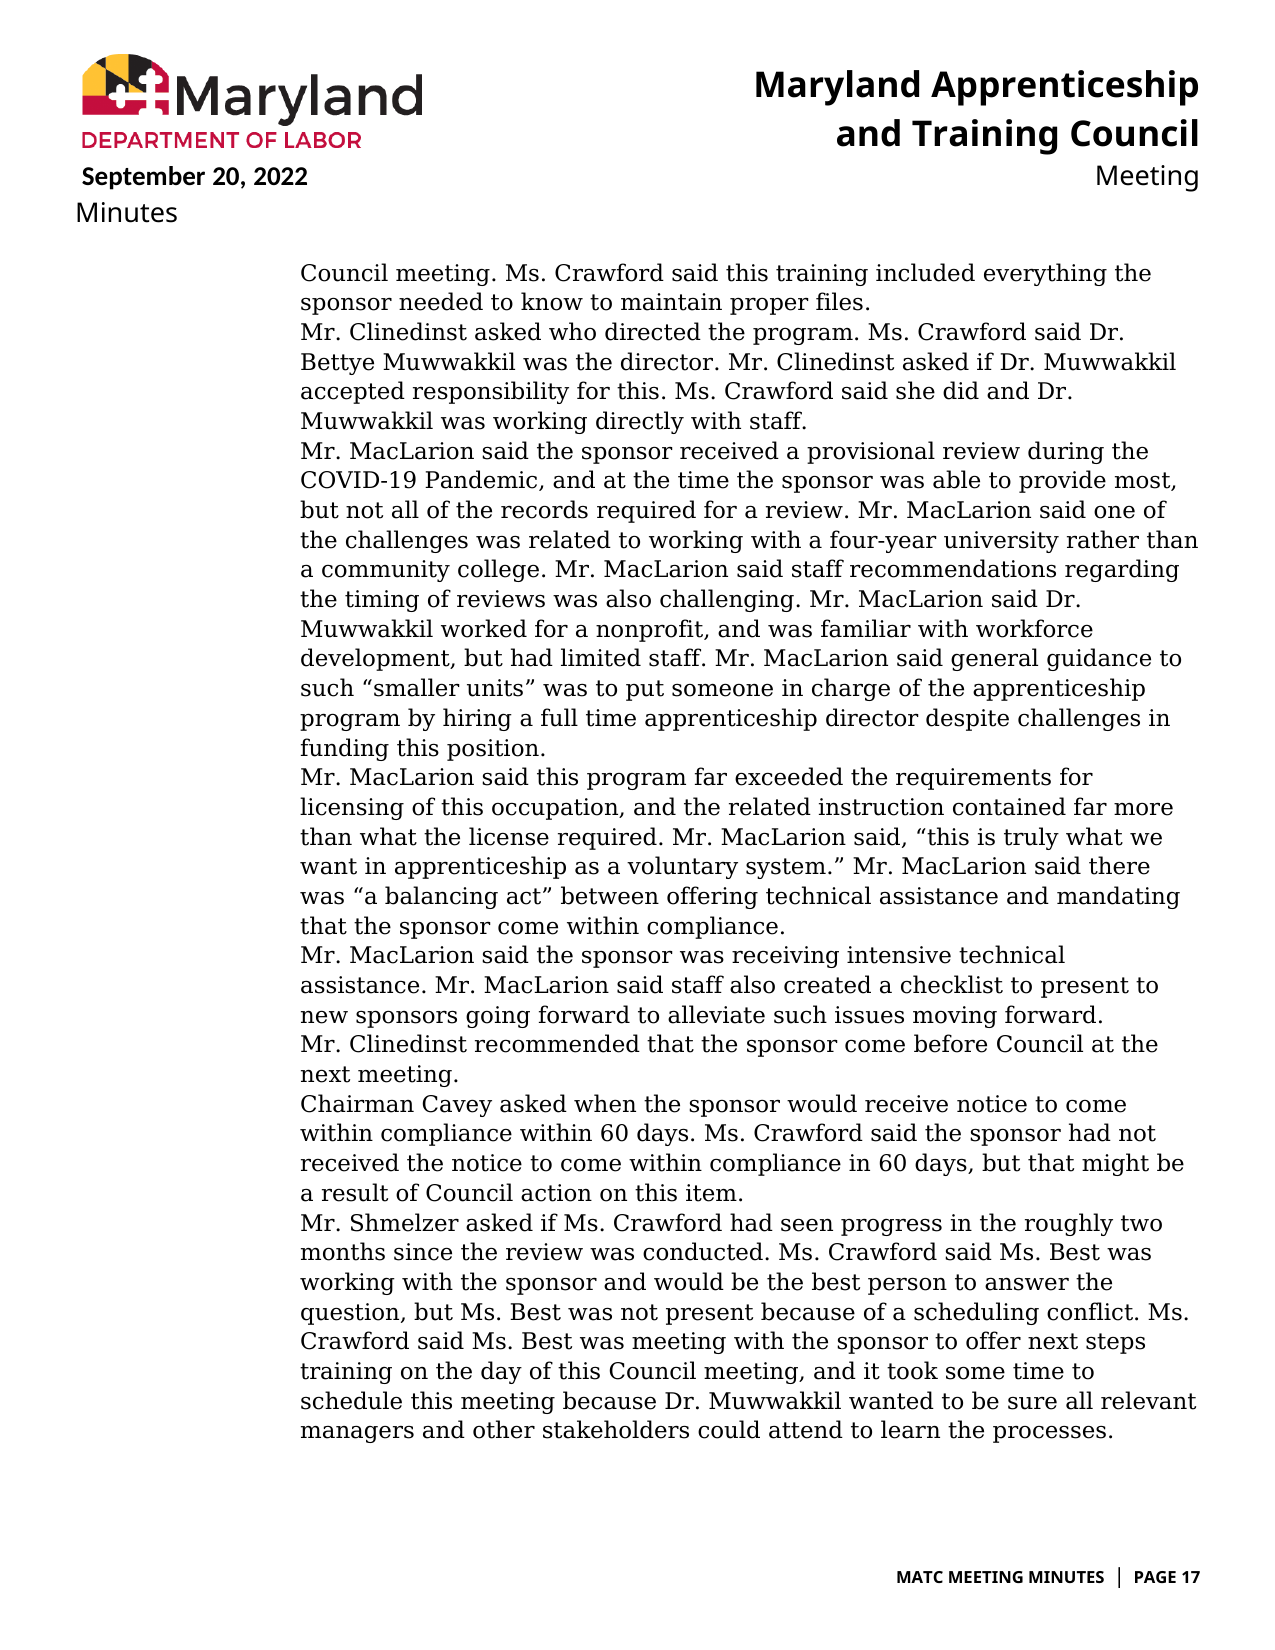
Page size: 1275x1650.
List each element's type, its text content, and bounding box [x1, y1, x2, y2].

text Mr. Clinedinst asked who directed the program. Ms. Crawford said Dr. Bettye Muwwakkil was the director. Mr. Clinedinst asked if Dr. Muwwakkil accepted responsibility for this. Ms. Crawford said she did and Dr. Muwwakkil was working directly with staff. [225, 318, 1200, 434]
text Mr. MacLarion said this program far exceeded the requirements for licensing of this occupation, and the related instruction contained far more than what the license required. Mr. MacLarion said, “this is truly what we want in apprenticeship as a voluntary system.” Mr. MacLarion said there was “a balancing act” between offering technical assistance and mandating that the sponsor come within compliance. [225, 763, 1200, 939]
text Mr. Clinedinst recommended that the sponsor come before Council at the next meeting. [225, 1030, 1200, 1087]
picture [75, 48, 425, 151]
text Mr. Shmelzer asked if Ms. Crawford had seen progress in the roughly two months since the review was conducted. Ms. Crawford said Ms. Best was working with the sponsor and would be the best person to answer the question, but Ms. Best was not present because of a scheduling conflict. Ms. Crawford said Ms. Best was meeting with the sponsor to offer next steps training on the day of this Council meeting, and it took some time to schedule this meeting because Dr. Muwwakkil wanted to be sure all relevant managers and other stakeholders could attend to learn the processes. [225, 1208, 1200, 1443]
text Mr. MacLarion said the sponsor was receiving intensive technical assistance. Mr. MacLarion said staff also created a checklist to present to new sponsors going forward to alleviate such issues moving forward. [225, 941, 1200, 1028]
text Mr. MacLarion said the sponsor received a provisional review during the COVID-19 Pandemic, and at the time the sponsor was able to provide most, but not all of the records required for a review. Mr. MacLarion said one of the challenges was related to working with a four-year university rather than a community college. Mr. MacLarion said staff recommendations regarding the timing of reviews was also challenging. Mr. MacLarion said Dr. Muwwakkil worked for a nonprofit, and was familiar with workforce development, but had limited staff. Mr. MacLarion said general guidance to such “smaller units” was to put someone in charge of the apprenticeship program by hiring a full time apprenticeship director despite challenges in funding this position. [225, 436, 1200, 761]
text Chairman Cavey asked when the sponsor would receive notice to come within compliance within 60 days. Ms. Crawford said the sponsor had not received the notice to come within compliance in 60 days, but that might be a result of Council action on this item. [225, 1089, 1200, 1206]
